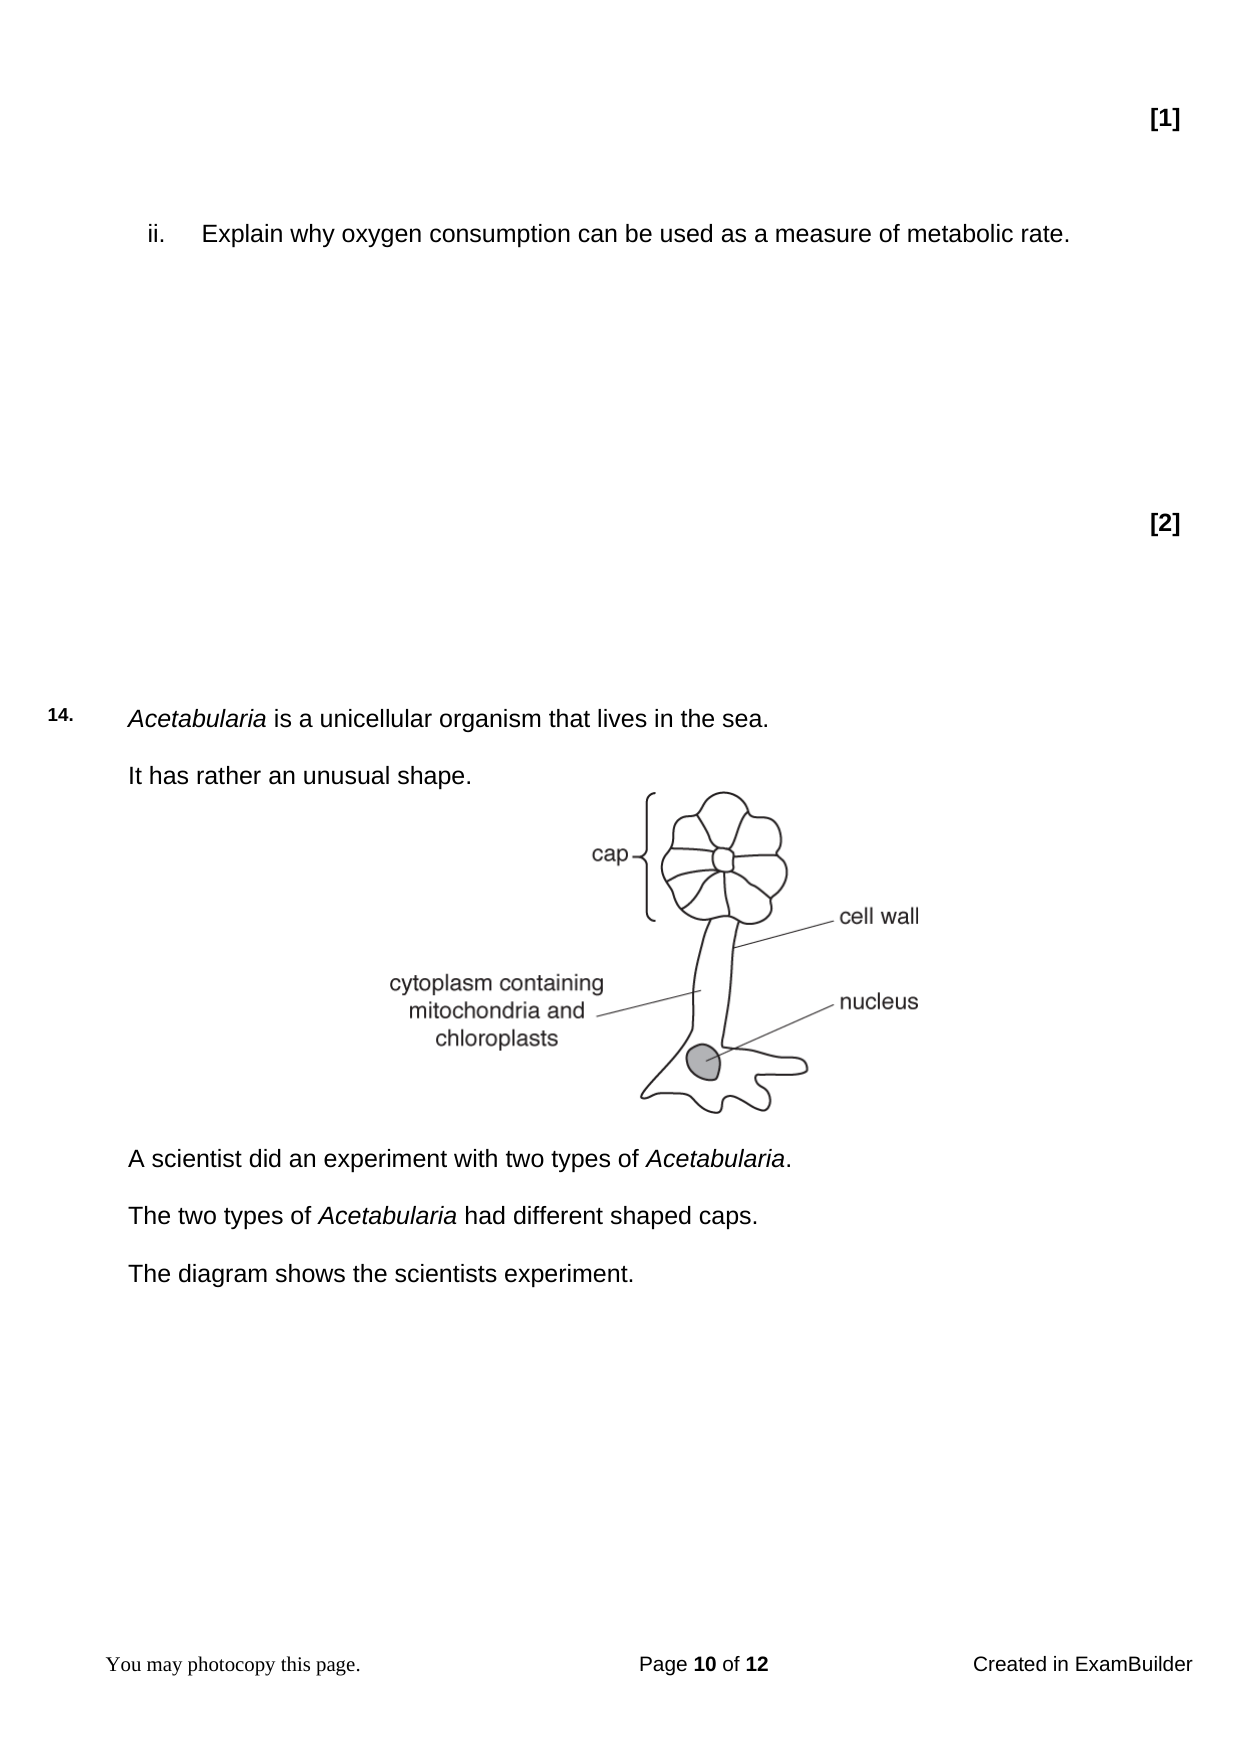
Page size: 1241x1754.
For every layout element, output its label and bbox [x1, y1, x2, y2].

table_cell [44, 74, 1196, 655]
picture [390, 791, 919, 1114]
table_cell [44, 655, 1196, 1313]
